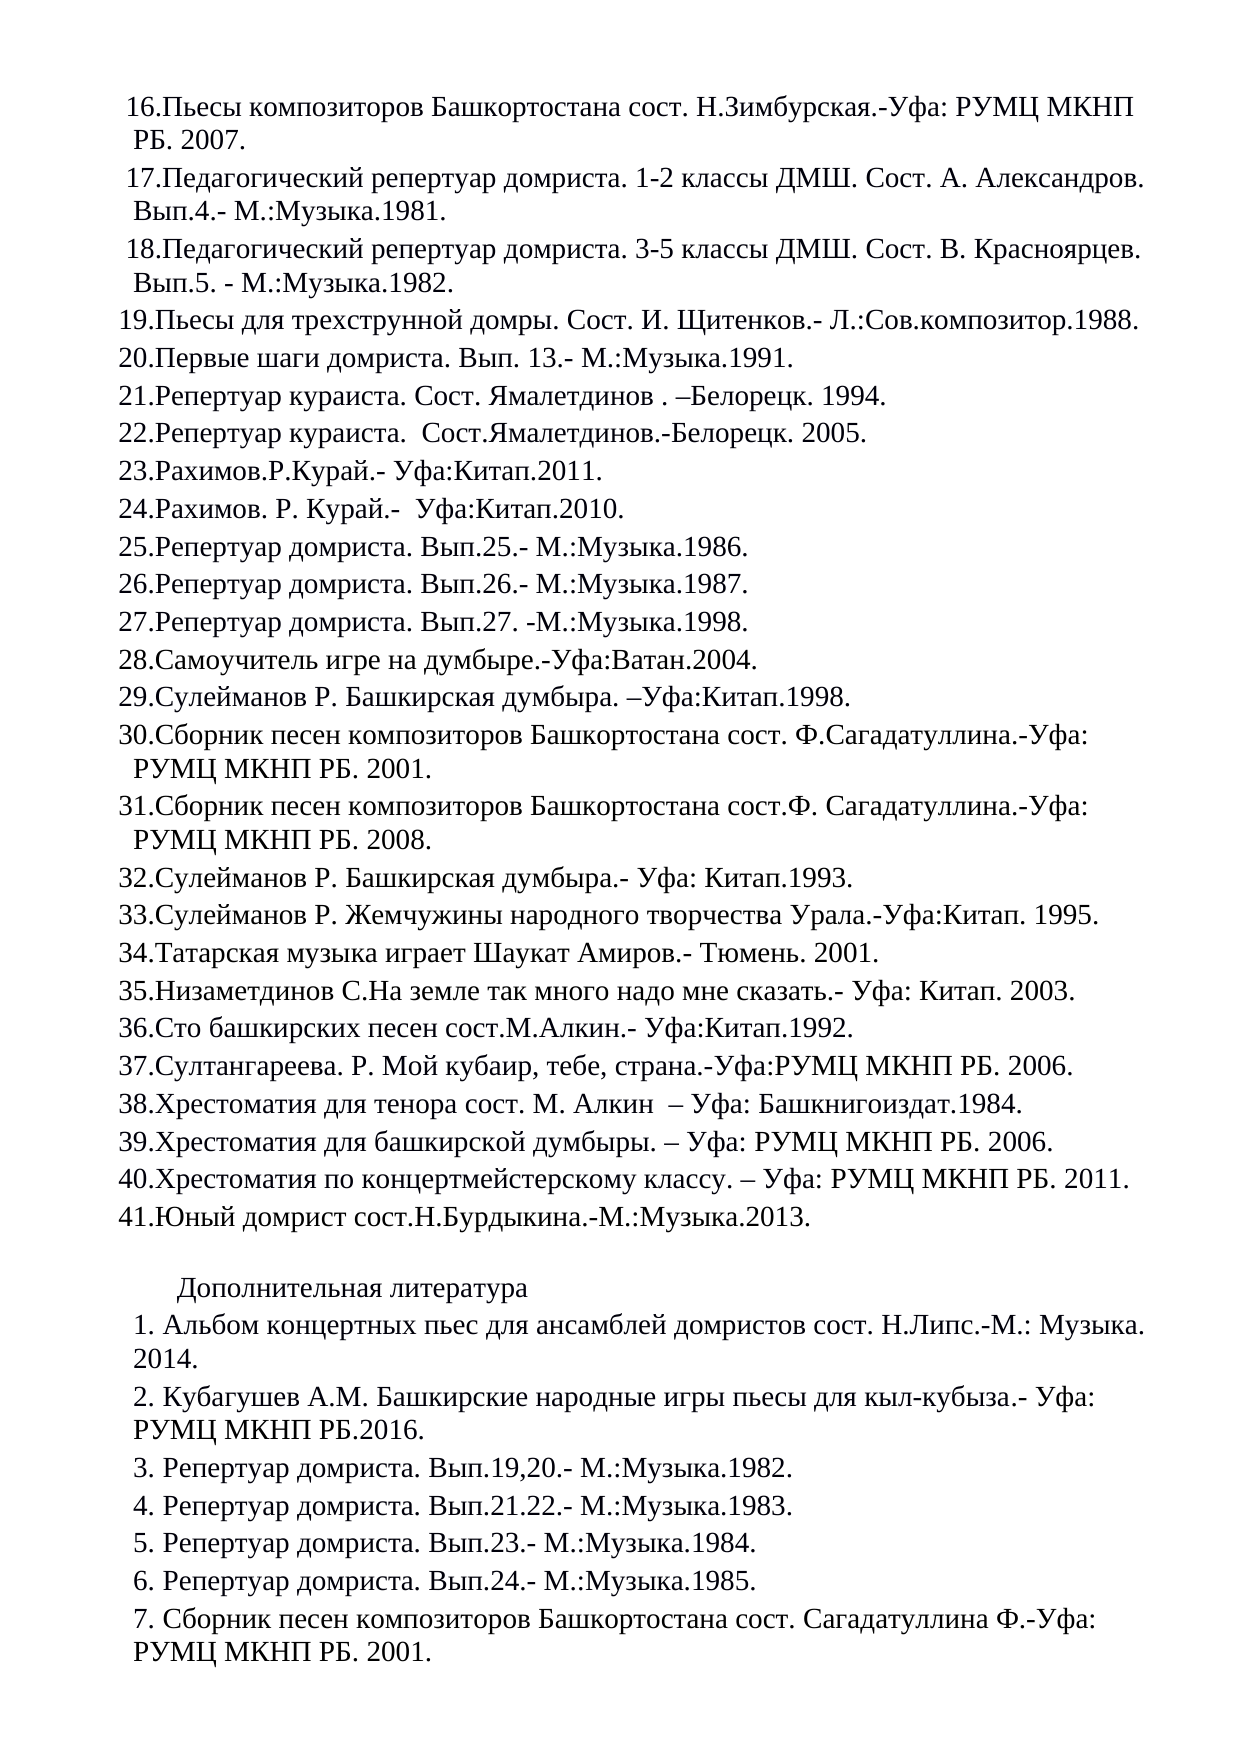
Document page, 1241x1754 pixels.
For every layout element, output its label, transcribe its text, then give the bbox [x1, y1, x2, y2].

text 18.Педагогический репертуар домриста. 3-5 классы ДМШ. Сост. В. Красноярцев. Вып.5. - М.:Музыка.1982. [118, 231, 1167, 298]
text 29.Сулейманов Р. Башкирская думбыра. –Уфа:Китап.1998. [118, 679, 1167, 713]
text 28.Самоучитель игре на думбыре.-Уфа:Ватан.2004. [118, 642, 1167, 675]
text 27.Репертуар домриста. Вып.27. -М.:Музыка.1998. [118, 604, 1167, 638]
text 24.Рахимов. Р. Курай.- Уфа:Китап.2010. [118, 491, 1167, 524]
text 16.Пьесы композиторов Башкортостана сост. Н.Зимбурская.-Уфа: РУМЦ МКНП РБ. 2007. [118, 89, 1167, 156]
list Альбом концертных пьес для ансамблей домристов сост. Н.Липс.-М.: Музыка. 2014. [133, 1307, 1167, 1374]
list Репертуар домриста. Вып.19,20.- М.:Музыка.1982. [133, 1450, 1167, 1483]
text 21.Репертуар кураиста. Сост. Ямалетдинов . –Белорецк. 1994. [118, 378, 1167, 411]
list Репертуар домриста. Вып.24.- М.:Музыка.1985. [133, 1563, 1167, 1597]
text 32.Сулейманов Р. Башкирская думбыра.- Уфа: Китап.1993. [118, 860, 1167, 893]
text 31.Сборник песен композиторов Башкортостана сост.Ф. Сагадатуллина.-Уфа: РУМЦ МКНП РБ. 2008. [118, 788, 1167, 856]
text Дополнительная литература [133, 1270, 1167, 1303]
list Сборник песен композиторов Башкортостана сост. Сагадатуллина Ф.-Уфа: РУМЦ МКНП РБ. 2001. [133, 1601, 1167, 1668]
list Кубагушев А.М. Башкирские народные игры пьесы для кыл-кубыза.- Уфа: РУМЦ МКНП РБ.2016. [133, 1379, 1167, 1446]
text 22.Репертуар кураиста. Сост.Ямалетдинов.-Белорецк. 2005. [118, 416, 1167, 449]
text 17.Педагогический репертуар домриста. 1-2 классы ДМШ. Сост. А. Александров. Вып.4.- М.:Музыка.1981. [118, 160, 1167, 227]
text 25.Репертуар домриста. Вып.25.- М.:Музыка.1986. [118, 529, 1167, 562]
text 30.Сборник песен композиторов Башкортостана сост. Ф.Сагадатуллина.-Уфа: РУМЦ МКНП РБ. 2001. [118, 717, 1167, 784]
text 35.Низаметдинов С.На земле так много надо мне сказать.- Уфа: Китап. 2003. [118, 973, 1167, 1006]
text 26.Репертуар домриста. Вып.26.- М.:Музыка.1987. [118, 566, 1167, 600]
text 33.Сулейманов Р. Жемчужины народного творчества Урала.-Уфа:Китап. 1995. [118, 897, 1167, 931]
text 20.Первые шаги домриста. Вып. 13.- М.:Музыка.1991. [118, 340, 1167, 374]
text 23.Рахимов.Р.Курай.- Уфа:Китап.2011. [118, 453, 1167, 487]
text 19.Пьесы для трехструнной домры. Сост. И. Щитенков.- Л.:Сов.композитор.1988. [118, 302, 1167, 336]
list Репертуар домриста. Вып.21.22.- М.:Музыка.1983. [133, 1488, 1167, 1521]
text 40.Хрестоматия по концертмейстерскому классу. – Уфа: РУМЦ МКНП РБ. 2011. [118, 1161, 1167, 1195]
text 41.Юный домрист сост.Н.Бурдыкина.-М.:Музыка.2013. [118, 1199, 1167, 1233]
text 34.Татарская музыка играет Шаукат Амиров.- Тюмень. 2001. [118, 935, 1167, 969]
text 39.Хрестоматия для башкирской думбыры. – Уфа: РУМЦ МКНП РБ. 2006. [118, 1124, 1167, 1157]
text 38.Хрестоматия для тенора сост. М. Алкин – Уфа: Башкнигоиздат.1984. [118, 1086, 1167, 1119]
list Репертуар домриста. Вып.23.- М.:Музыка.1984. [133, 1525, 1167, 1559]
text 37.Султангареева. Р. Мой кубаир, тебе, страна.-Уфа:РУМЦ МКНП РБ. 2006. [118, 1048, 1167, 1082]
text 36.Сто башкирских песен сост.М.Алкин.- Уфа:Китап.1992. [118, 1011, 1167, 1044]
